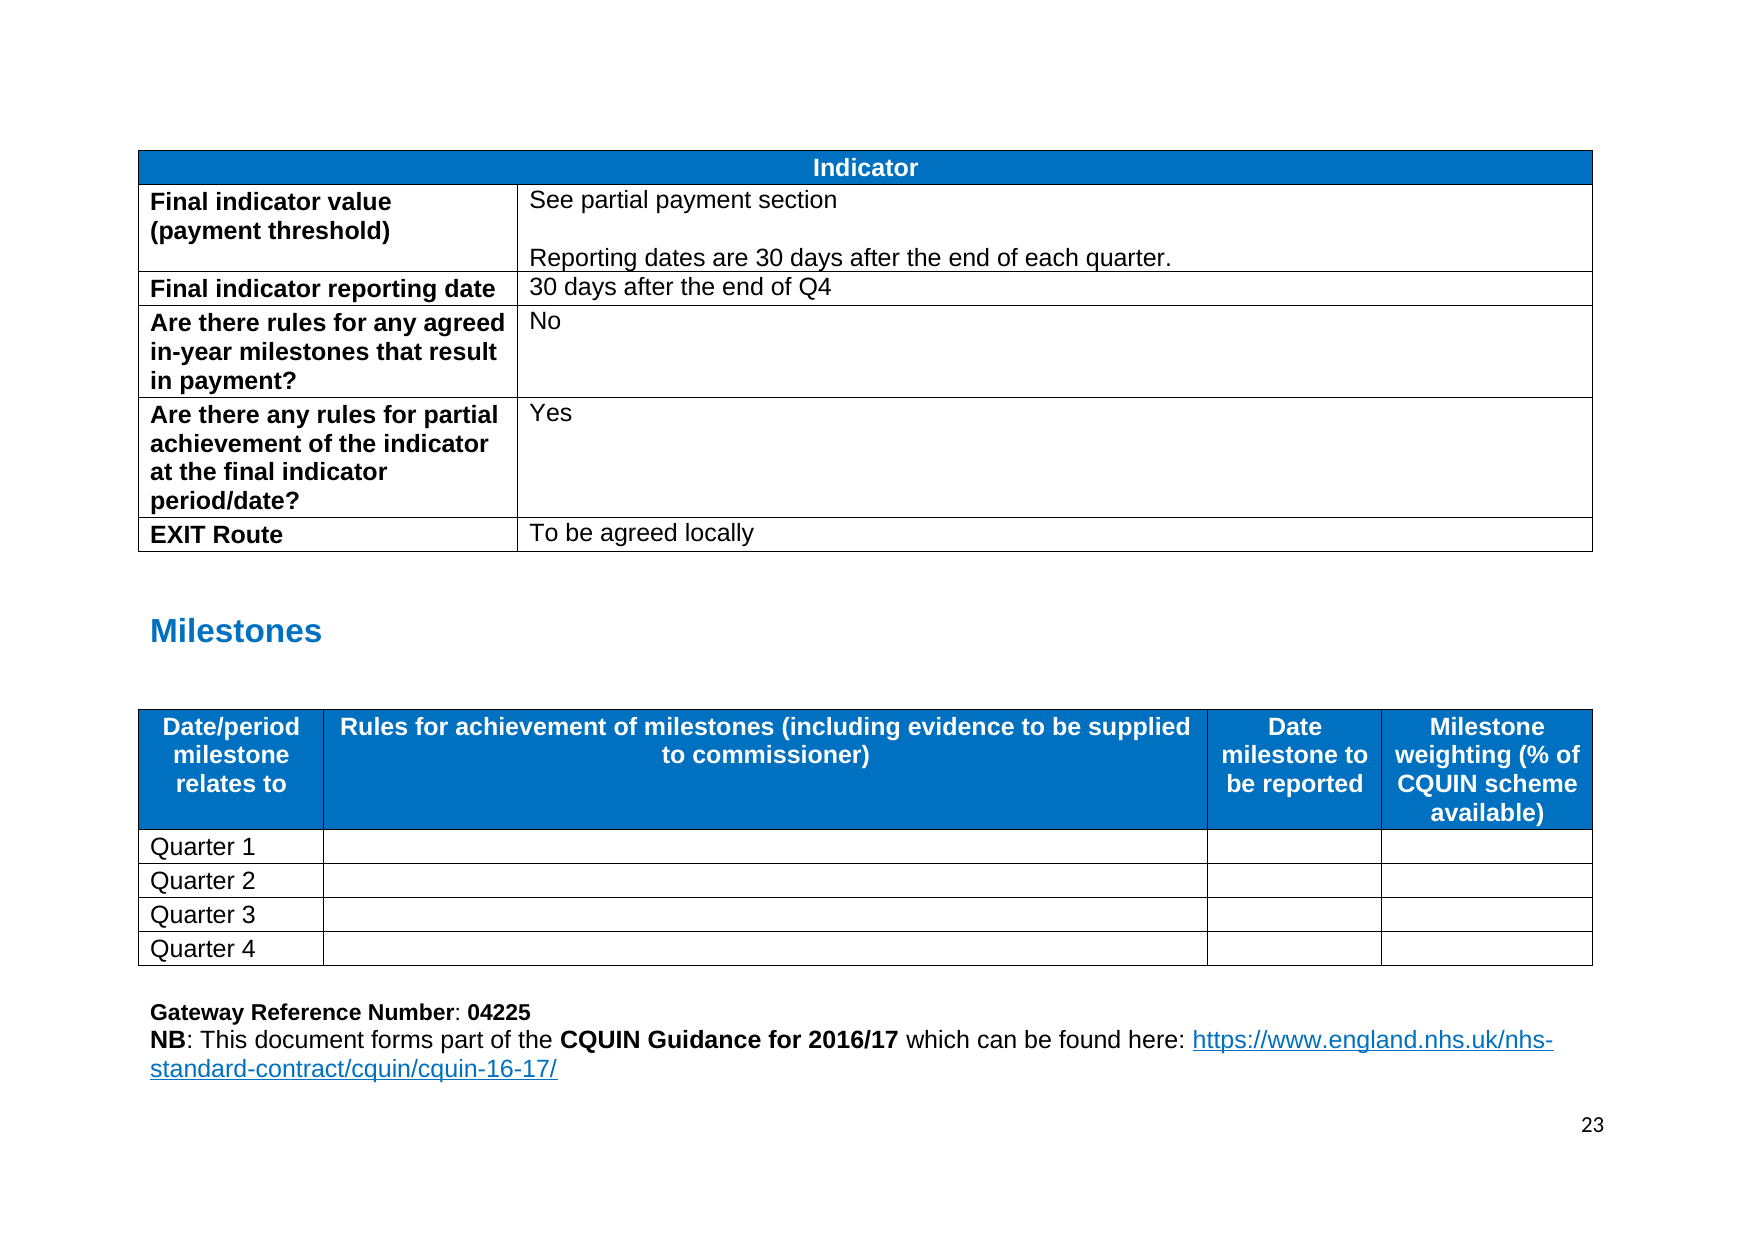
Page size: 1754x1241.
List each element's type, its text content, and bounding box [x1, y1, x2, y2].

table_cell No [518, 306, 1592, 397]
table_cell [324, 864, 1207, 897]
table_header Milestone weighting (% of CQUIN scheme available) [1382, 710, 1592, 829]
table_cell [324, 898, 1207, 931]
table_cell [1382, 864, 1592, 897]
table_header Rules for achievement of milestones (including evidence to be supplied to commissioner) [324, 710, 1207, 829]
table_cell Yes [518, 398, 1592, 517]
table_cell [1208, 932, 1381, 964]
table_header Date milestone to be reported [1208, 710, 1381, 829]
table_cell Quarter 3 [139, 898, 323, 931]
table_cell Are there any rules for partial achievement of the indicator at the final indicator period/date? [139, 398, 517, 517]
table_cell 30 days after the end of Q4 [518, 272, 1592, 305]
table_cell [1382, 932, 1592, 964]
table_cell [1208, 864, 1381, 897]
table_cell See partial payment section Reporting dates are 30 days after the end of each quarter. [518, 185, 1592, 271]
table_cell [1382, 898, 1592, 931]
table_header Indicator [139, 151, 1592, 184]
subtitle Milestones [150, 611, 1604, 650]
table_cell Final indicator value (payment threshold) [139, 185, 517, 271]
table_cell [324, 932, 1207, 964]
table_cell EXIT Route [139, 518, 517, 551]
table_cell [1382, 830, 1592, 863]
table_cell [1208, 898, 1381, 931]
table_cell Quarter 4 [139, 932, 323, 964]
table_cell Quarter 2 [139, 864, 323, 897]
table_cell Are there rules for any agreed in-year milestones that result in payment? [139, 306, 517, 397]
table_cell [324, 830, 1207, 863]
table_cell To be agreed locally [518, 518, 1592, 551]
table_cell Final indicator reporting date [139, 272, 517, 305]
table_cell Quarter 1 [139, 830, 323, 863]
table_header Date/period milestone relates to [139, 710, 323, 829]
table_cell [1208, 830, 1381, 863]
